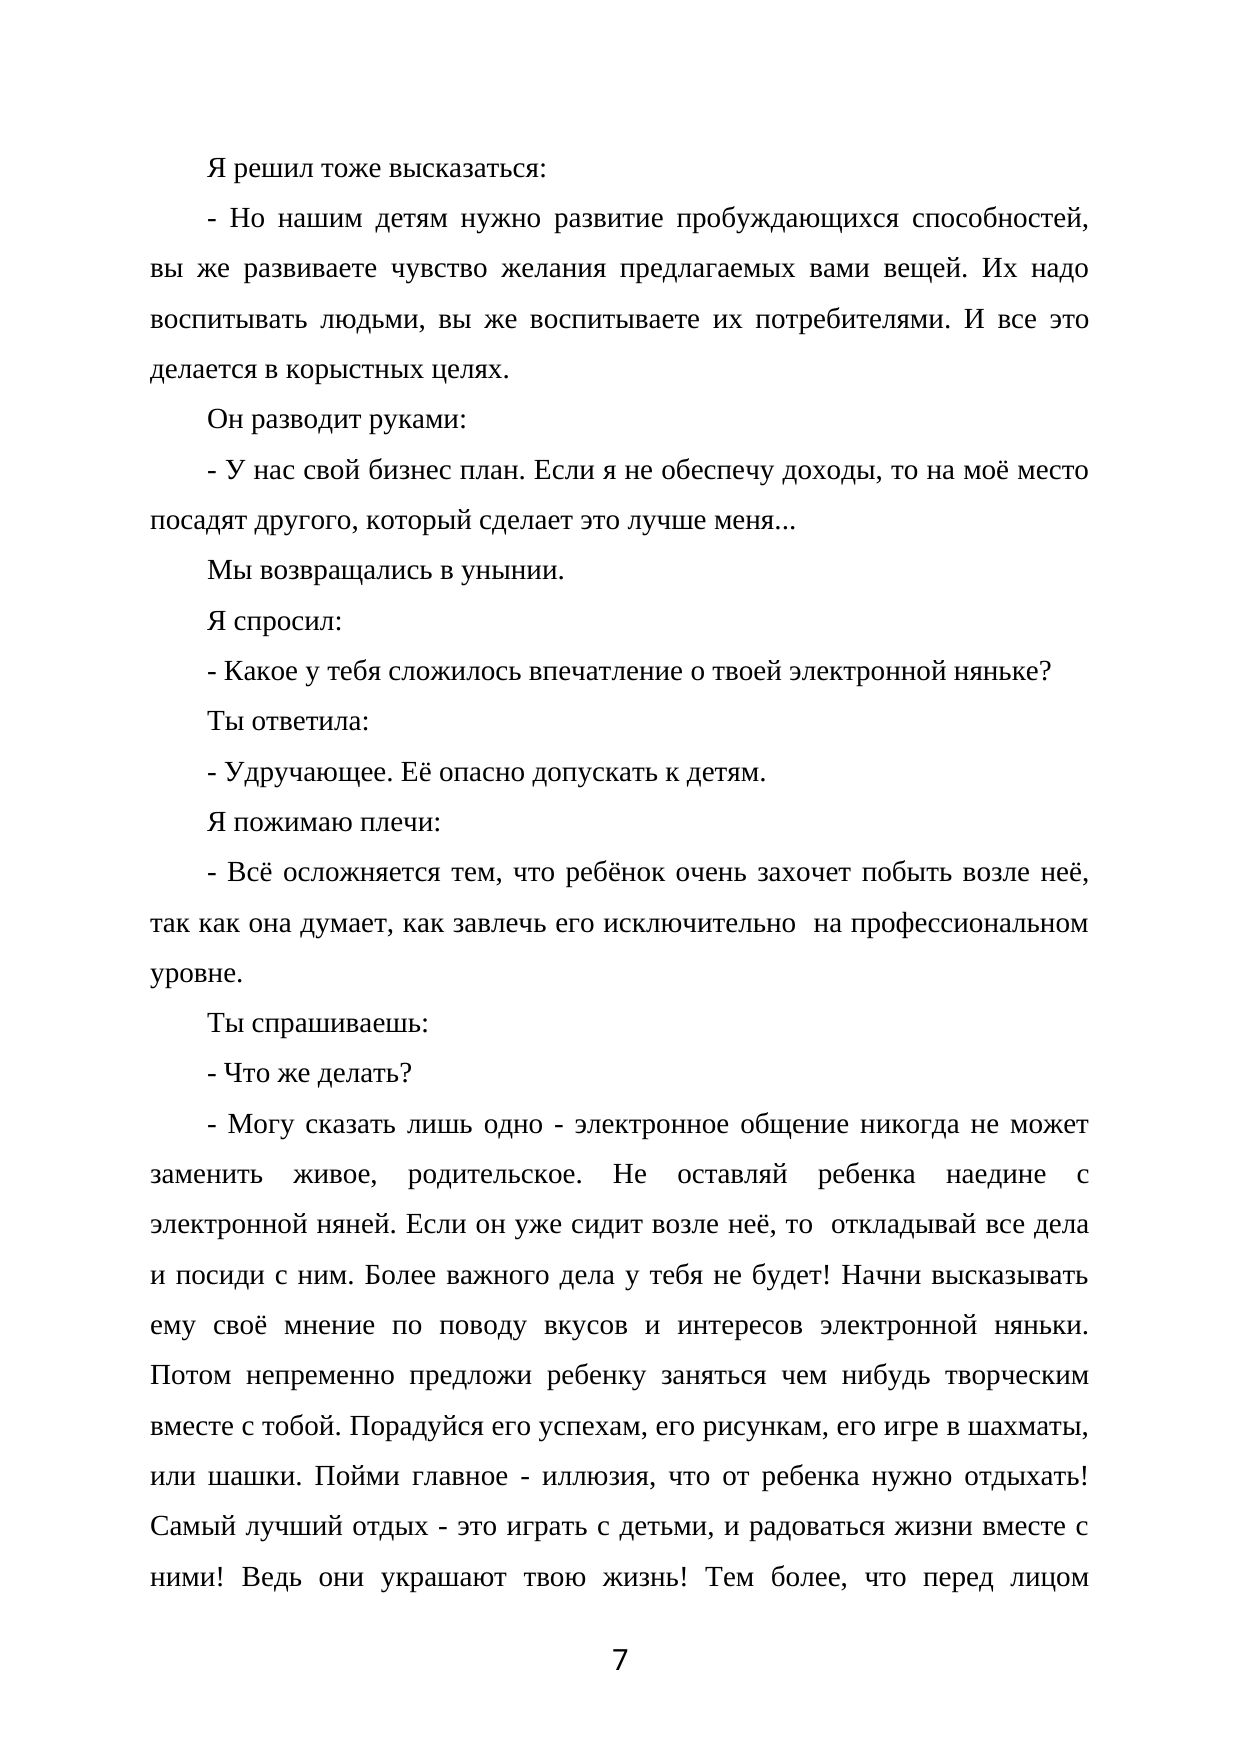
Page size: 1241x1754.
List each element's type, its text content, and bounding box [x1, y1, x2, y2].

text Ты спрашиваешь: [150, 1005, 1090, 1039]
text - У нас свой бизнес план. Если я не обеспечу доходы, то на моё место посадят другого, который сделает это лучше меня... [150, 452, 1090, 536]
text Мы возвращались в унынии. [150, 552, 1090, 586]
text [150, 1106, 1090, 1592]
text - Что же делать? [150, 1056, 1090, 1089]
text - Какое у тебя сложилось впечатление о твоей электронной няньке? [150, 653, 1090, 687]
text Я спросил: [150, 603, 1090, 636]
text - Но нашим детям нужно развитие пробуждающихся способностей, вы же развиваете чувство желания предлагаемых вами вещей. Их надо воспитывать людьми, вы же воспитываете их потребителями. И все это делается в корыстных целях. [150, 200, 1090, 385]
text Он разводит руками: [150, 402, 1090, 435]
text - Удручающее. Её опасно допускать к детям. [150, 754, 1090, 787]
text - Всё осложняется тем, что ребёнок очень захочет побыть возле неё, так как она думает, как завлечь его исключительно на профессиональном уровне. [150, 854, 1090, 988]
text Я решил тоже высказаться: [150, 150, 1090, 183]
text Ты ответила: [150, 703, 1090, 737]
text Я пожимаю плечи: [150, 804, 1090, 838]
